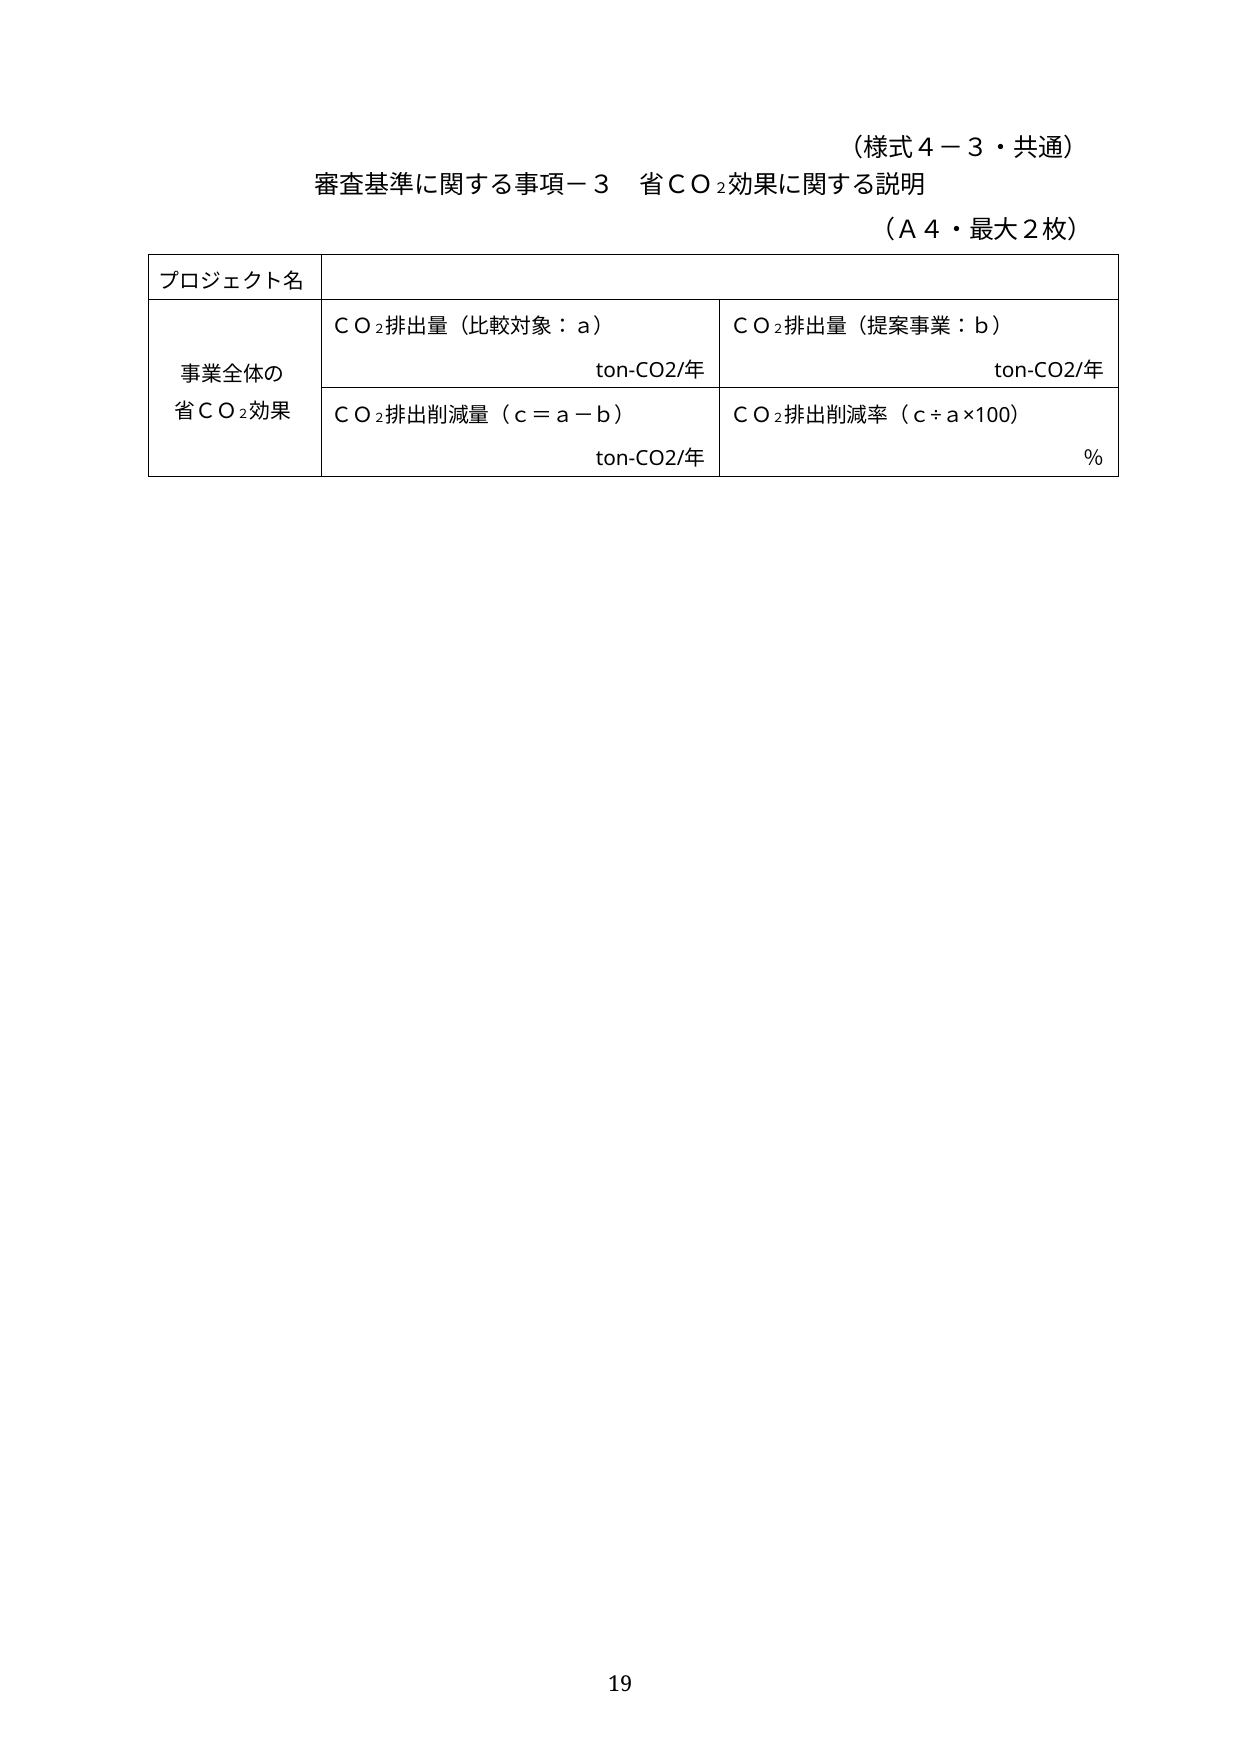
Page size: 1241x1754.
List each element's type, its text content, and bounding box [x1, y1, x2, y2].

table_cell ＣＯ２排出削減量（ｃ＝ａ－ｂ） ton-CO2/年 [322, 388, 719, 476]
text （様式４－３・共通） [148, 127, 1088, 164]
table_cell 事業全体の 省ＣＯ２効果 [149, 300, 321, 476]
subtitle （Ａ４・最大２枚） [148, 209, 1092, 245]
subtitle 審査基準に関する事項－３ 省ＣＯ２効果に関する説明 [148, 164, 1092, 201]
table_cell ＣＯ２排出削減率（ｃ÷ａ×100） ％ [720, 388, 1118, 476]
table_cell ＣＯ２排出量（比較対象：ａ） ton-CO2/年 [322, 300, 719, 387]
table_cell ＣＯ２排出量（提案事業：ｂ） ton-CO2/年 [720, 300, 1118, 387]
table_header プロジェクト名 [149, 255, 321, 298]
table_header [322, 255, 1118, 298]
